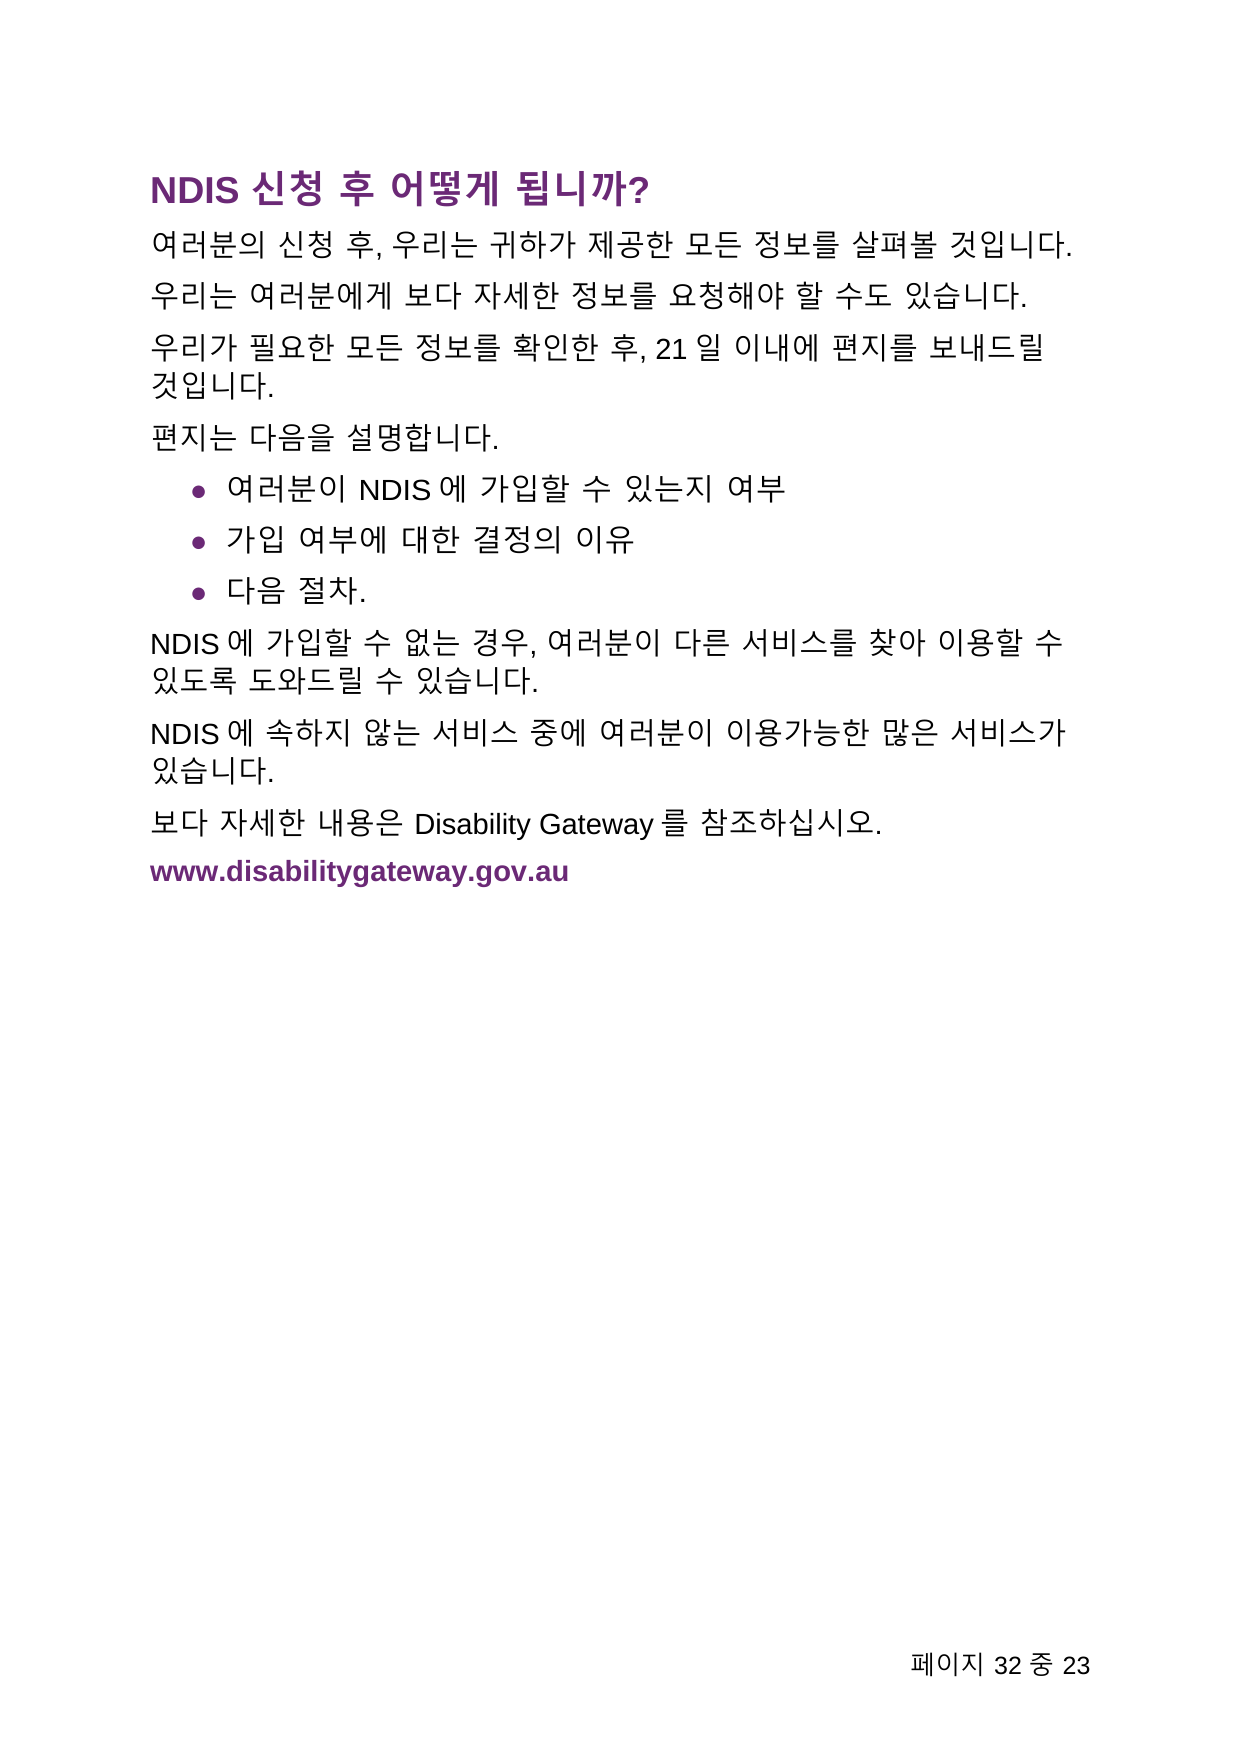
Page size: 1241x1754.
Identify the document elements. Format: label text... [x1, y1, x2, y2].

list 가입 여부에 대한 결정의 이유 [189, 520, 1090, 559]
text NDIS에 가입할 수 없는 경우, 여러분이 다른 서비스를 찾아 이용할 수 있도록 도와드릴 수 있습니다. [150, 622, 1090, 700]
text www.disabilitygateway.gov.au [150, 854, 1090, 887]
text 우리는 여러분에게 보다 자세한 정보를 요청해야 할 수도 있습니다. [150, 276, 1090, 315]
text 보다 자세한 내용은 Disability Gateway를 참조하십시오. [150, 802, 1090, 841]
list 다음 절차. [189, 571, 1090, 610]
list 여러분이 NDIS에 가입할 수 있는지 여부 [189, 469, 1090, 507]
text 우리가 필요한 모든 정보를 확인한 후, 21일 이내에 편지를 보내드릴 것입니다. [150, 327, 1090, 405]
text 편지는 다음을 설명합니다. [150, 417, 1090, 456]
text 여러분의 신청 후, 우리는 귀하가 제공한 모든 정보를 살펴볼 것입니다. [150, 225, 1090, 264]
text NDIS에 속하지 않는 서비스 중에 여러분이 이용가능한 많은 서비스가 있습니다. [150, 712, 1090, 790]
subtitle NDIS 신청 후 어떻게 됩니까? [150, 162, 1090, 212]
